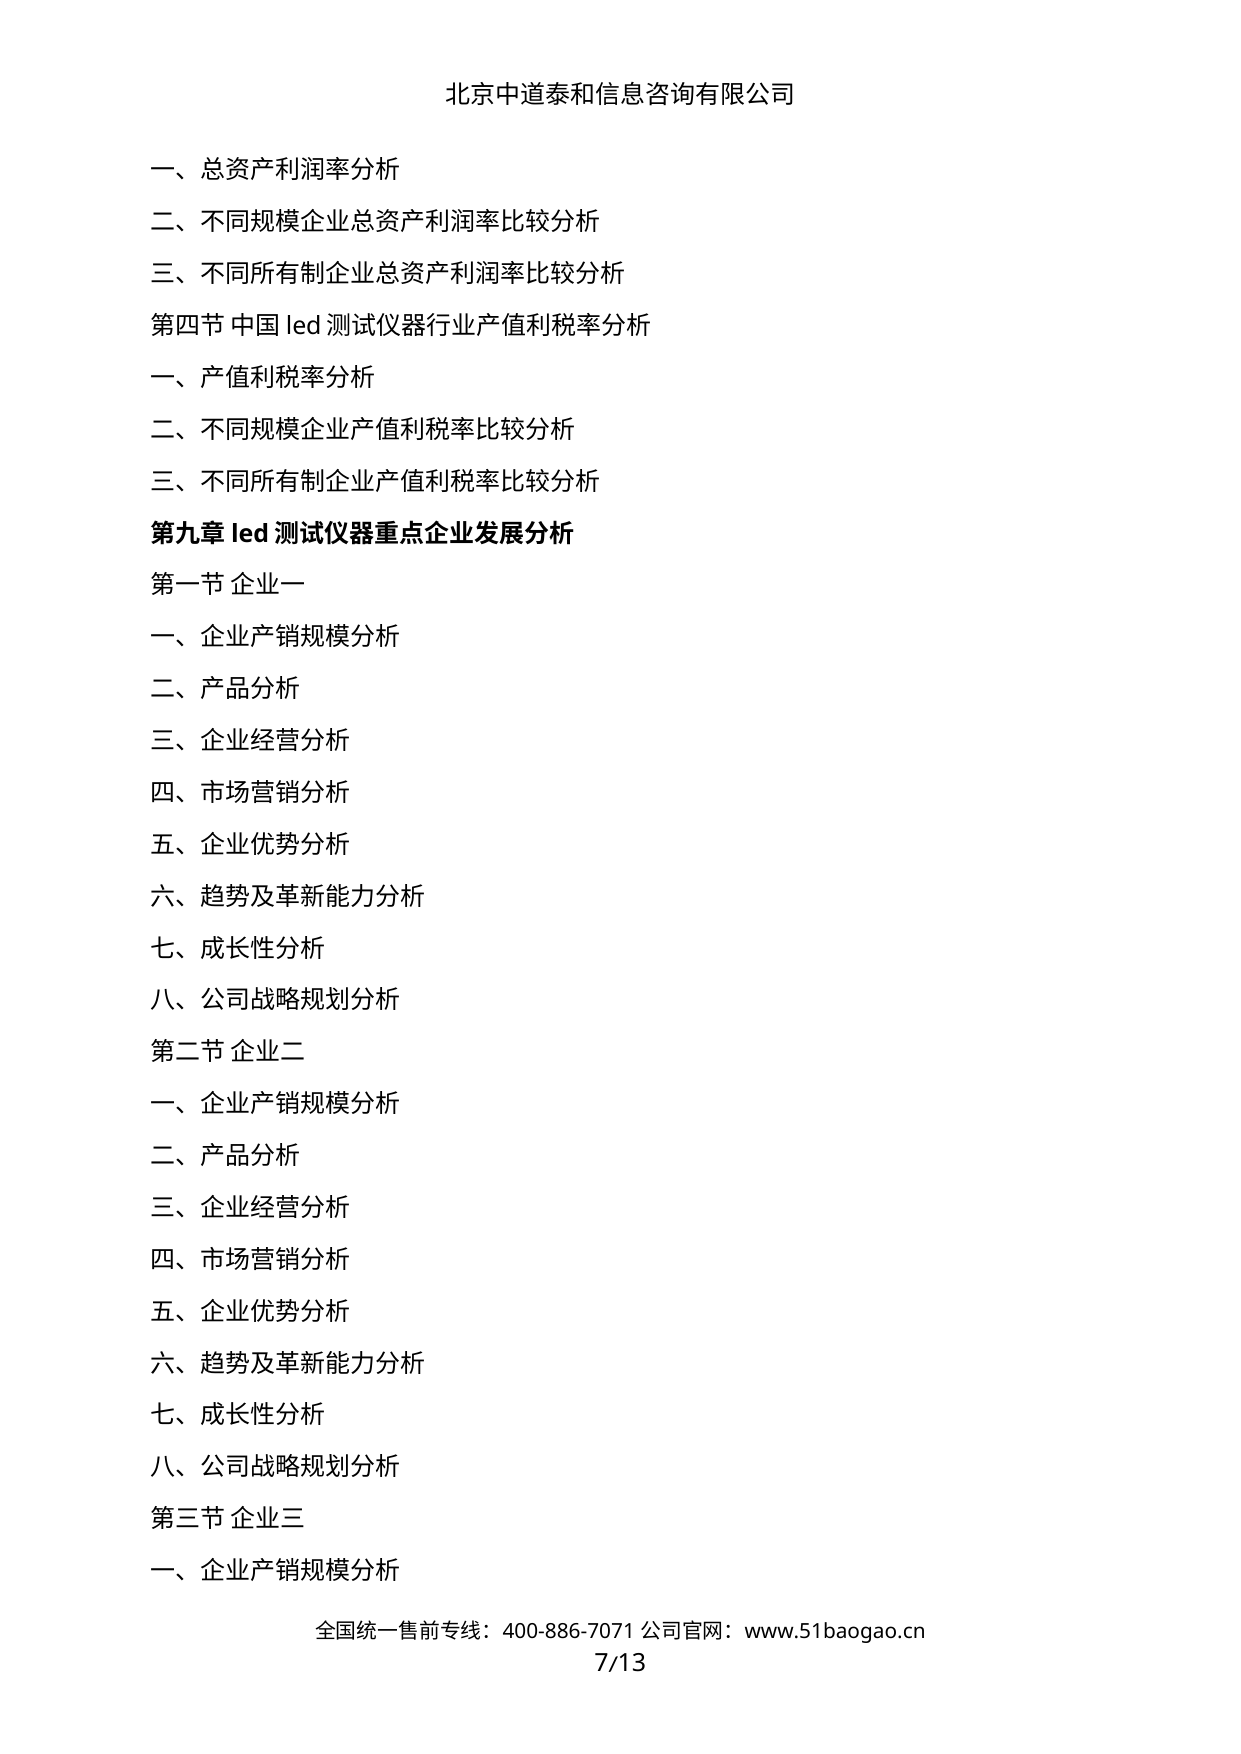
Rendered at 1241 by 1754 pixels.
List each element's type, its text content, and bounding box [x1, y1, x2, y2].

text 五、企业优势分析 [150, 1291, 1090, 1327]
text 六、趋势及革新能力分析 [150, 876, 1090, 912]
text 第四节 中国led测试仪器行业产值利税率分析 [150, 306, 1090, 342]
text 二、不同规模企业产值利税率比较分析 [150, 409, 1090, 446]
text 二、产品分析 [150, 669, 1090, 705]
text 一、企业产销规模分析 [150, 617, 1090, 653]
text 第三节 企业三 [150, 1499, 1090, 1535]
text 七、成长性分析 [150, 1395, 1090, 1431]
text 三、企业经营分析 [150, 1187, 1090, 1224]
text 一、总资产利润率分析 [150, 150, 1090, 186]
text 八、公司战略规划分析 [150, 980, 1090, 1016]
text 四、市场营销分析 [150, 1239, 1090, 1276]
text 三、企业经营分析 [150, 721, 1090, 757]
text 一、企业产销规模分析 [150, 1084, 1090, 1120]
text 六、趋势及革新能力分析 [150, 1343, 1090, 1379]
text 第一节 企业一 [150, 565, 1090, 601]
text 第九章 led测试仪器重点企业发展分析 [150, 513, 1090, 549]
text 一、产值利税率分析 [150, 357, 1090, 394]
text 三、不同所有制企业产值利税率比较分析 [150, 461, 1090, 497]
text 一、企业产销规模分析 [150, 1551, 1090, 1587]
text 八、公司战略规划分析 [150, 1447, 1090, 1483]
text 四、市场营销分析 [150, 772, 1090, 809]
text 二、不同规模企业总资产利润率比较分析 [150, 202, 1090, 238]
text 三、不同所有制企业总资产利润率比较分析 [150, 254, 1090, 290]
text 二、产品分析 [150, 1136, 1090, 1172]
text 七、成长性分析 [150, 928, 1090, 964]
text 第二节 企业二 [150, 1032, 1090, 1068]
text 五、企业优势分析 [150, 824, 1090, 861]
